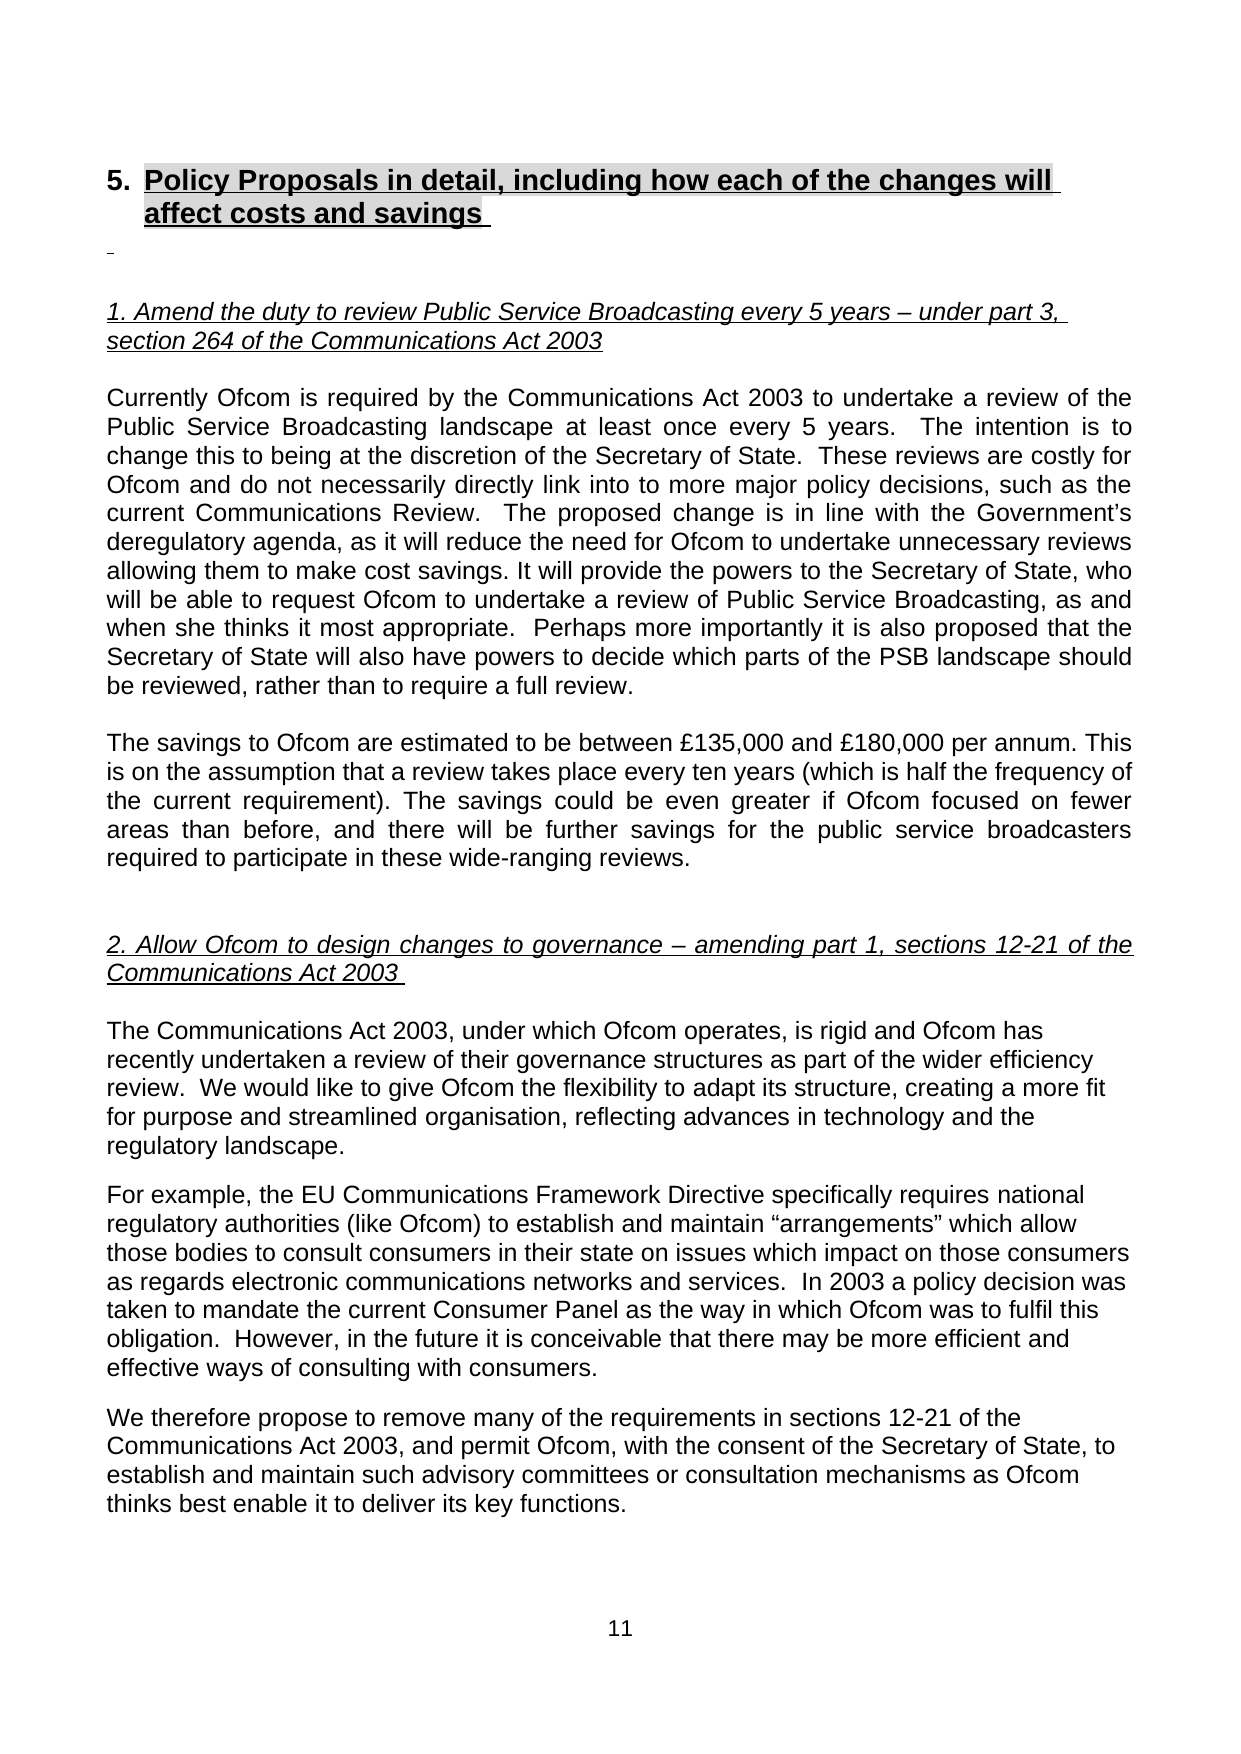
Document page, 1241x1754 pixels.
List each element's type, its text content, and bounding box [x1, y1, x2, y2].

text 2. Allow Ofcom to design changes to governance – amending part 1, sections 12-21 of the Communications Act 2003 [106, 956, 1134, 987]
text Currently Ofcom is required by the Communications Act 2003 to undertake a review of the Public Service Broadcasting landscape at least once every 5 years. The intention is to change this to being at the discretion of the Secretary of State. These reviews are costly for Ofcom and do not necessarily directly link into to more major policy decisions, such as the current Communications Review. The proposed change is in line with the Government’s deregulatory agenda, as it will reduce the need for Ofcom to undertake unnecessary reviews allowing them to make cost savings. It will provide the powers to the Secretary of State, who will be able to request Ofcom to undertake a review of Public Service Broadcasting, as and when she thinks it most appropriate. Perhaps more importantly it is also proposed that the Secretary of State will also have powers to decide which parts of the PSB landscape should be reviewed, rather than to require a full review. [106, 383, 1134, 700]
text 1. Amend the duty to review Public Service Broadcasting every 5 years – under part 3, section 264 of the Communications Act 2003 [106, 297, 1134, 355]
list Policy Proposals in detail, including how each of the changes will affect costs and savings [106, 162, 1134, 229]
list For example, the EU Communications Framework Directive specifically requires national regulatory authorities (like Ofcom) to establish and maintain “arrangements” which allow those bodies to consult consumers in their state on issues which impact on those consumers as regards electronic communications networks and services. In 2003 a policy decision was taken to mandate the current Consumer Panel as the way in which Ofcom was to fulfil this obligation. However, in the future it is conceivable that there may be more efficient and effective ways of consulting with consumers. [106, 1181, 1134, 1382]
list The Communications Act 2003, under which Ofcom operates, is rigid and Ofcom has recently undertaken a review of their governance structures as part of the wider efficiency review. We would like to give Ofcom the flexibility to adapt its structure, creating a more fit for purpose and streamlined organisation, reflecting advances in technology and the regulatory landscape. [106, 1016, 1134, 1160]
text 2. Allow Ofcom to design changes to governance – amending part 1, sections 12-21 of the Communications Act 2003 [106, 930, 1134, 955]
list We therefore propose to remove many of the requirements in sections 12-21 of the Communications Act 2003, and permit Ofcom, with the consent of the Secretary of State, to establish and maintain such advisory committees or consultation mechanisms as Ofcom thinks best enable it to deliver its key functions. [106, 1403, 1134, 1518]
text The savings to Ofcom are estimated to be between £135,000 and £180,000 per annum. This is on the assumption that a review takes place every ten years (which is half the frequency of the current requirement). The savings could be even greater if Ofcom focused on fewer areas than before, and there will be further savings for the public service broadcasters required to participate in these wide-ranging reviews. [106, 728, 1134, 872]
